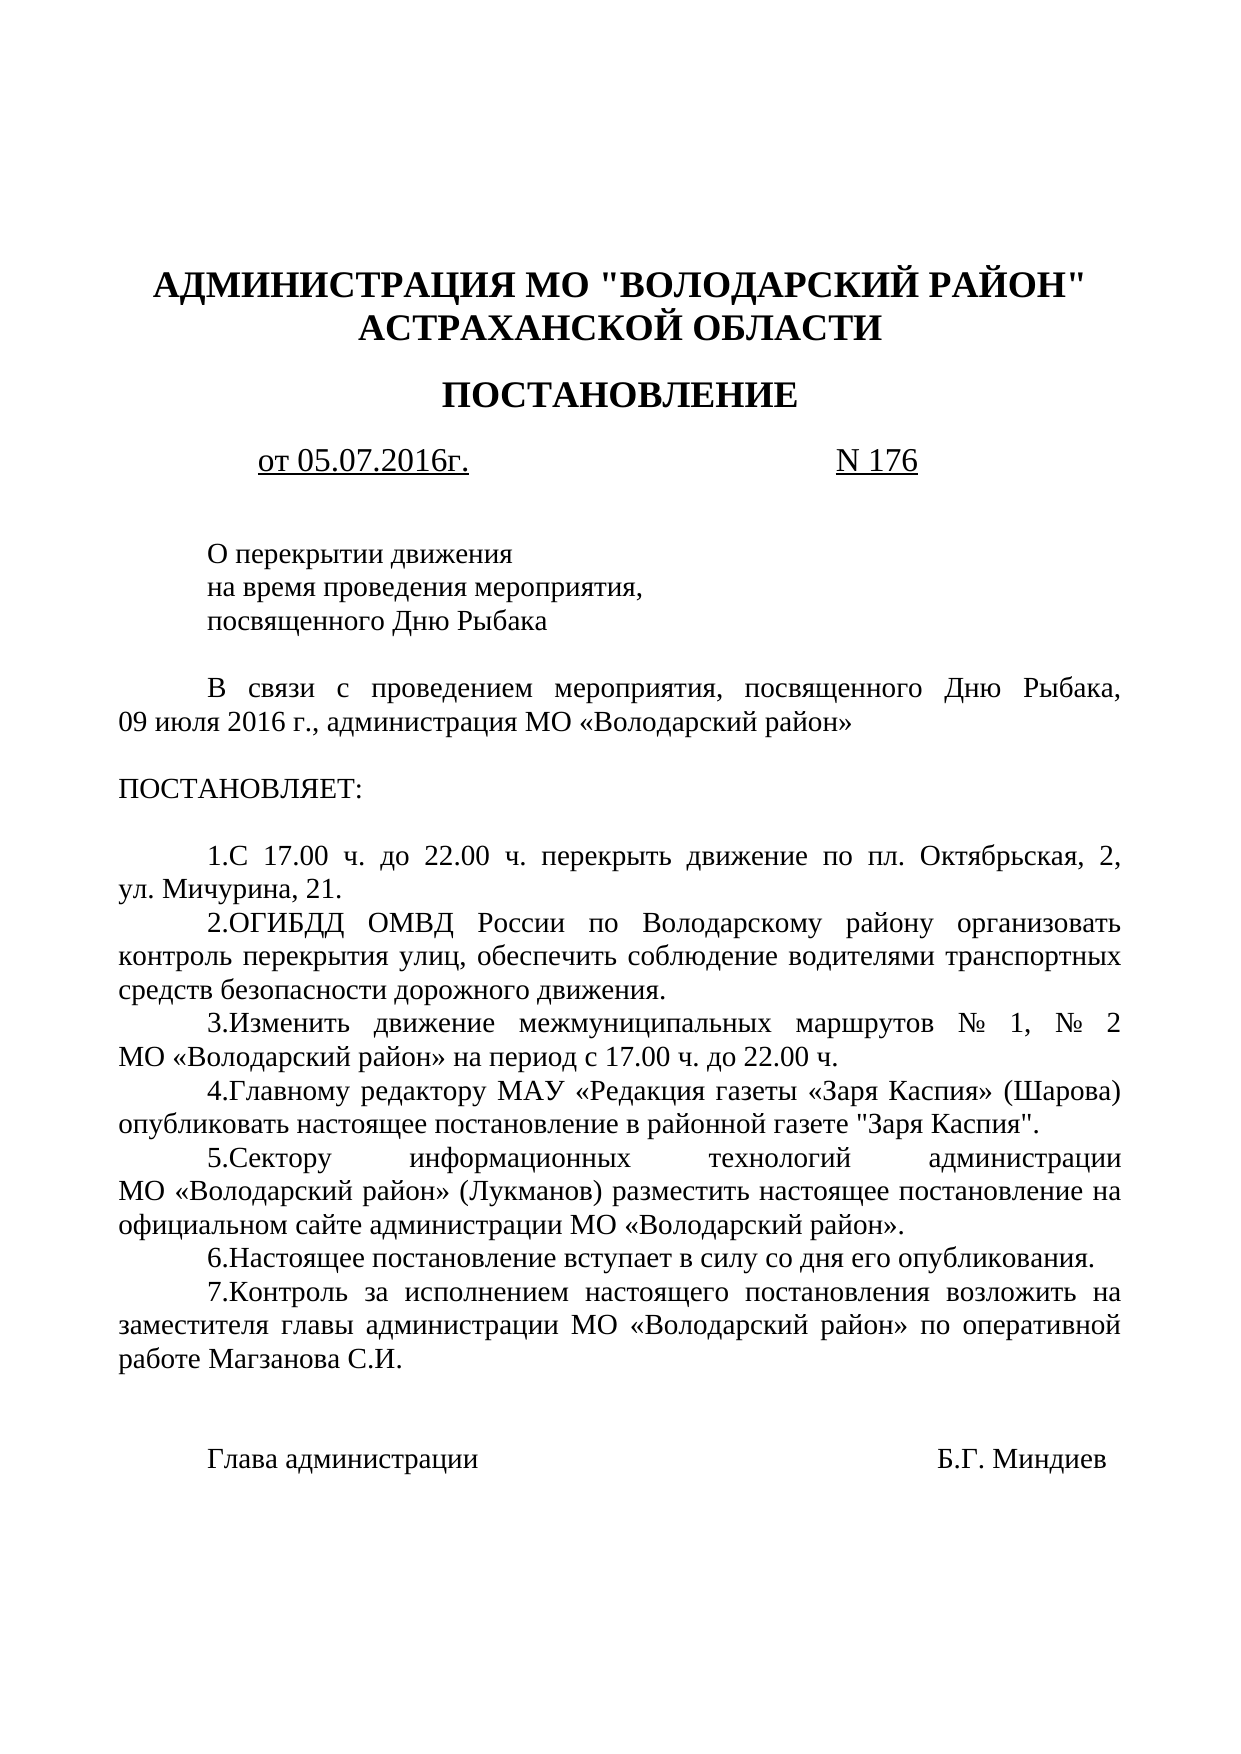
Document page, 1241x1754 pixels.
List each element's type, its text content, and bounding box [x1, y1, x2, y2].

text посвященного Дню Рыбака [118, 603, 1122, 637]
text АСТРАХАНСКОЙ ОБЛАСТИ [118, 306, 1122, 349]
table_header N 176 [620, 440, 1133, 478]
text О перекрытии движения [118, 536, 1122, 569]
text 3.Изменить движение межмуниципальных маршрутов № 1, № 2 МО «Володарский район» на период с 17.00 ч. до 22.00 ч. [118, 1006, 1122, 1073]
text 5.Сектору информационных технологий администрации МО «Володарский район» (Лукманов) разместить настоящее постановление на официальном сайте администрации МО «Володарский район». [118, 1140, 1122, 1240]
text 6.Настоящее постановление вступает в силу со дня его опубликования. [118, 1240, 1122, 1274]
text Глава администрации Б.Г. Миндиев [118, 1442, 1122, 1475]
text АДМИНИСТРАЦИЯ МО "ВОЛОДАРСКИЙ РАЙОН" [118, 262, 1122, 306]
text 7.Контроль за исполнением настоящего постановления возложить на заместителя главы администрации МО «Володарский район» по оперативной работе Магзанова С.И. [118, 1274, 1122, 1374]
text ПОСТАНОВЛЕНИЕ [118, 373, 1122, 416]
text 4.Главному редактору МАУ «Редакция газеты «Заря Каспия» (Шарова) опубликовать настоящее постановление в районной газете "Заря Каспия". [118, 1073, 1122, 1140]
text на время проведения мероприятия, [118, 569, 1122, 603]
text В связи с проведением мероприятия, посвященного Дню Рыбака, 09 июля 2016 г., администрация МО «Володарский район» [118, 670, 1122, 737]
text 1.С 17.00 ч. до 22.00 ч. перекрыть движение по пл. Октябрьская, 2, ул. Мичурина, 21. [118, 838, 1122, 905]
table_header от 05.07.2016г. [107, 440, 620, 478]
text 2.ОГИБДД ОМВД России по Володарскому району организовать контроль перекрытия улиц, обеспечить соблюдение водителями транспортных средств безопасности дорожного движения. [118, 905, 1122, 1006]
text ПОСТАНОВЛЯЕТ: [118, 771, 1122, 804]
